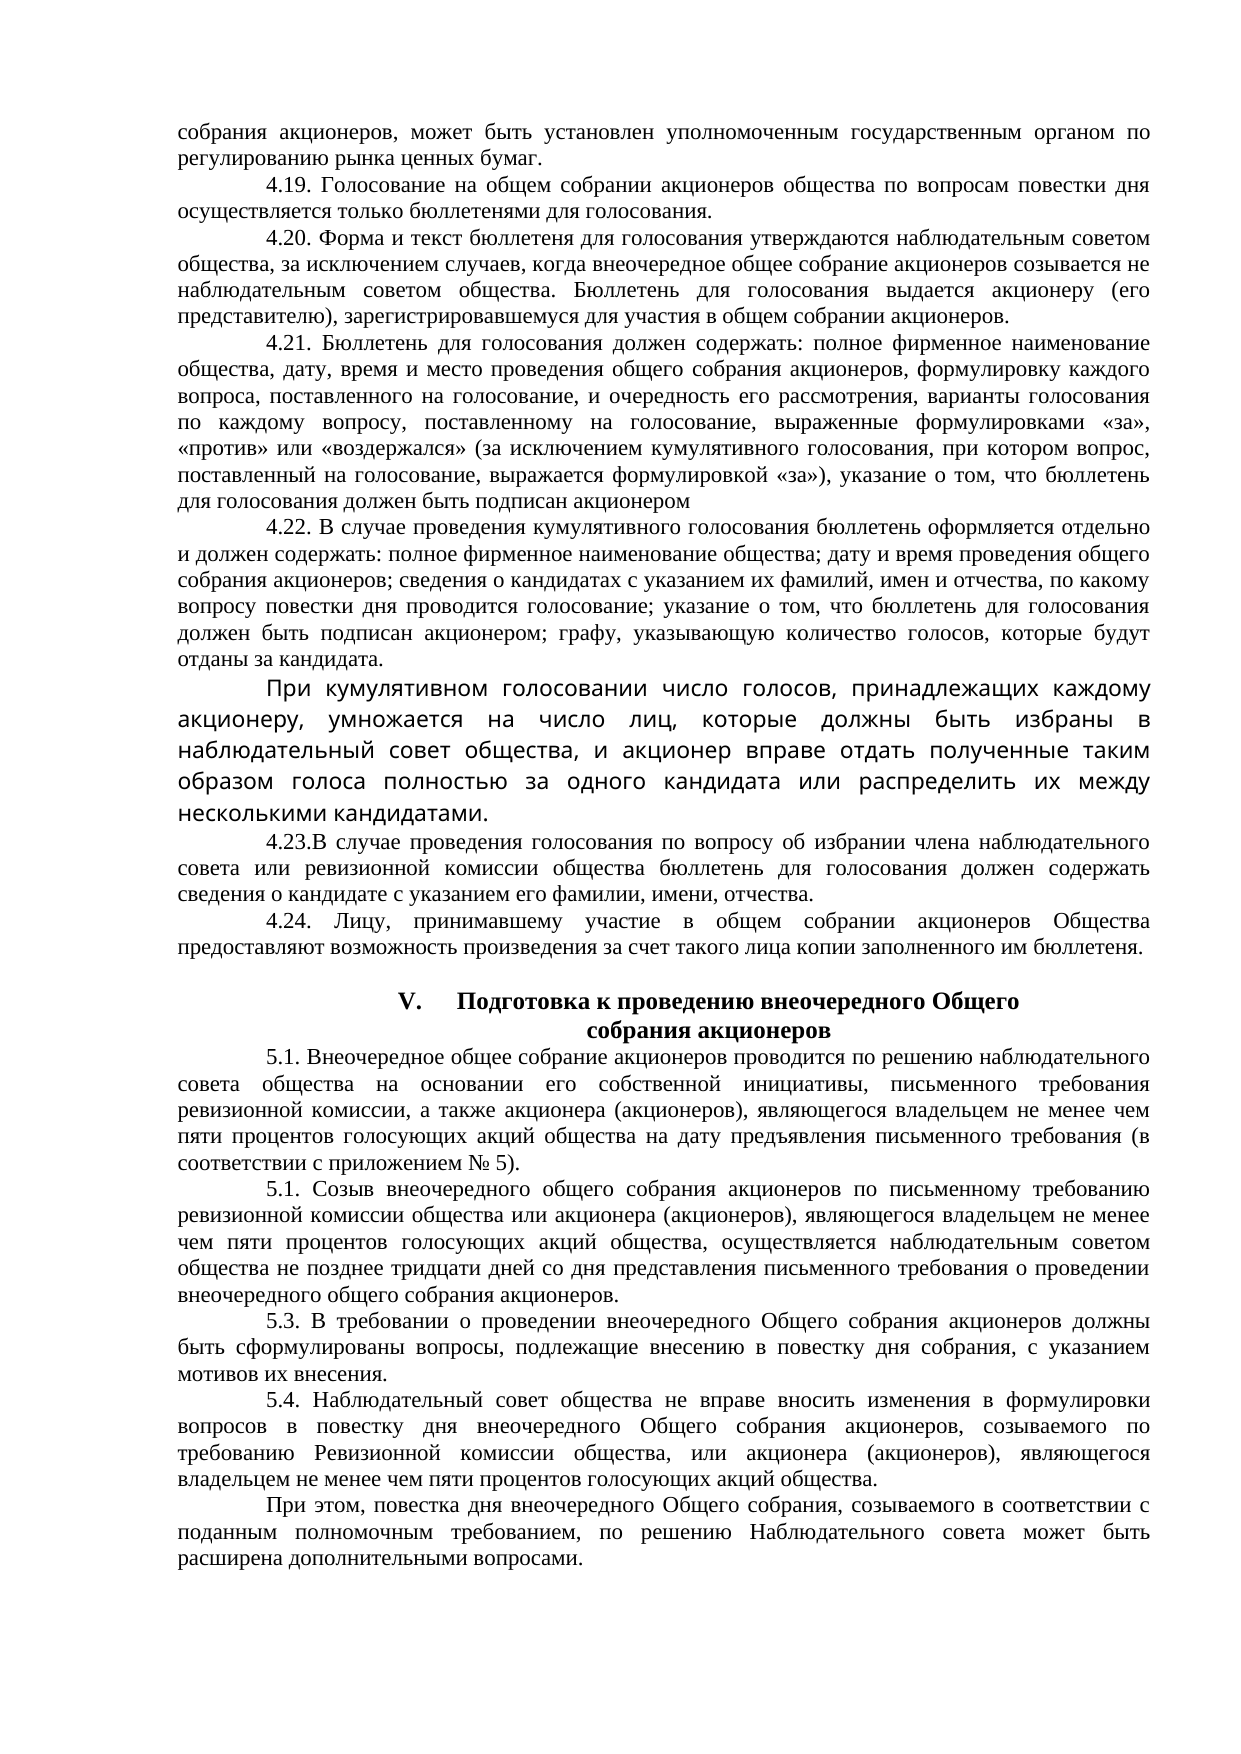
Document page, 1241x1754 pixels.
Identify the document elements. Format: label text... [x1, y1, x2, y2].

text 5.1. Созыв внеочередного общего собрания акционеров по письменному требованию ревизионной комиссии общества или акционера (акционеров), являющегося владельцем не менее чем пяти процентов голосующих акций общества, осуществляется наблюдательным советом общества не позднее тридцати дней со дня представления письменного требования о проведении внеочередного общего собрания акционеров. [177, 1175, 1152, 1307]
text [177, 118, 1152, 171]
text собрания акционеров [177, 1015, 1152, 1043]
text 4.23.В случае проведения голосования по вопросу об избрании члена наблюдательного совета или ревизионной комиссии общества бюллетень для голосования должен содержать сведения о кандидате с указанием его фамилии, имени, отчества. [177, 828, 1152, 907]
text 4.19. Голосование на общем собрании акционеров общества по вопросам повестки дня осуществляется только бюллетенями для голосования. [177, 171, 1152, 223]
text 4.22. В случае проведения кумулятивного голосования бюллетень оформляется отдельно и должен содержать: полное фирменное наименование общества; дату и время проведения общего собрания акционеров; сведения о кандидатах с указанием их фамилий, имен и отчества, по какому вопросу повестки дня проводится голосование; указание о том, что бюллетень для голосования должен быть подписан акционером; графу, указывающую количество голосов, которые будут отданы за кандидата. [177, 513, 1152, 672]
text 4.21. Бюллетень для голосования должен содержать: полное фирменное наименование общества, дату, время и место проведения общего собрания акционеров, формулировку каждого вопроса, поставленного на голосование, и очередность его рассмотрения, варианты голосования по каждому вопросу, поставленному на голосование, выраженные формулировками «за», «против» или «воздержался» (за исключением кумулятивного голосования, при котором вопрос, поставленный на голосование, выражается формулировкой «за»), указание о том, что бюллетень для голосования должен быть подписан акционером [177, 329, 1152, 513]
text При этом, повестка дня внеочередного Общего собрания, созываемого в соответствии с поданным полномочным требованием, по решению Наблюдательного совета может быть расширена дополнительными вопросами. [177, 1491, 1152, 1571]
text 4.20. Форма и текст бюллетеня для голосования утверждаются наблюдательным советом общества, за исключением случаев, когда внеочередное общее собрание акционеров созывается не наблюдательным советом общества. Бюллетень для голосования выдается акционеру (его представителю), зарегистрировавшемуся для участия в общем собрании акционеров. [177, 223, 1152, 329]
list Подготовка к проведению внеочередного Общего [177, 986, 1152, 1015]
text 4.24. Лицу, принимавшему участие в общем собрании акционеров Общества предоставляют возможность произведения за счет такого лица копии заполненного им бюллетеня. [177, 907, 1152, 959]
text 5.1. Внеочередное общее собрание акционеров проводится по решению наблюдательного совета общества на основании его собственной инициативы, письменного требования ревизионной комиссии, а также акционера (акционеров), являющегося владельцем не менее чем пяти процентов голосующих акций общества на дату предъявления письменного требования (в соответствии с приложением № 5). [177, 1043, 1152, 1175]
text При кумулятивном голосовании число голосов, принадлежащих каждому акционеру, умножается на число лиц, которые должны быть избраны в наблюдательный совет общества, и акционер вправе отдать полученные таким образом голоса полностью за одного кандидата или распределить их между несколькими кандидатами. [177, 672, 1152, 828]
text 5.3. В требовании о проведении внеочередного Общего собрания акционеров должны быть сформулированы вопросы, подлежащие внесению в повестку дня собрания, с указанием мотивов их внесения. [177, 1307, 1152, 1386]
text 5.4. Наблюдательный совет общества не вправе вносить изменения в формулировки вопросов в повестку дня внеочередного Общего собрания акционеров, созываемого по требованию Ревизионной комиссии общества, или акционера (акционеров), являющегося владельцем не менее чем пяти процентов голосующих акций общества. [177, 1386, 1152, 1491]
